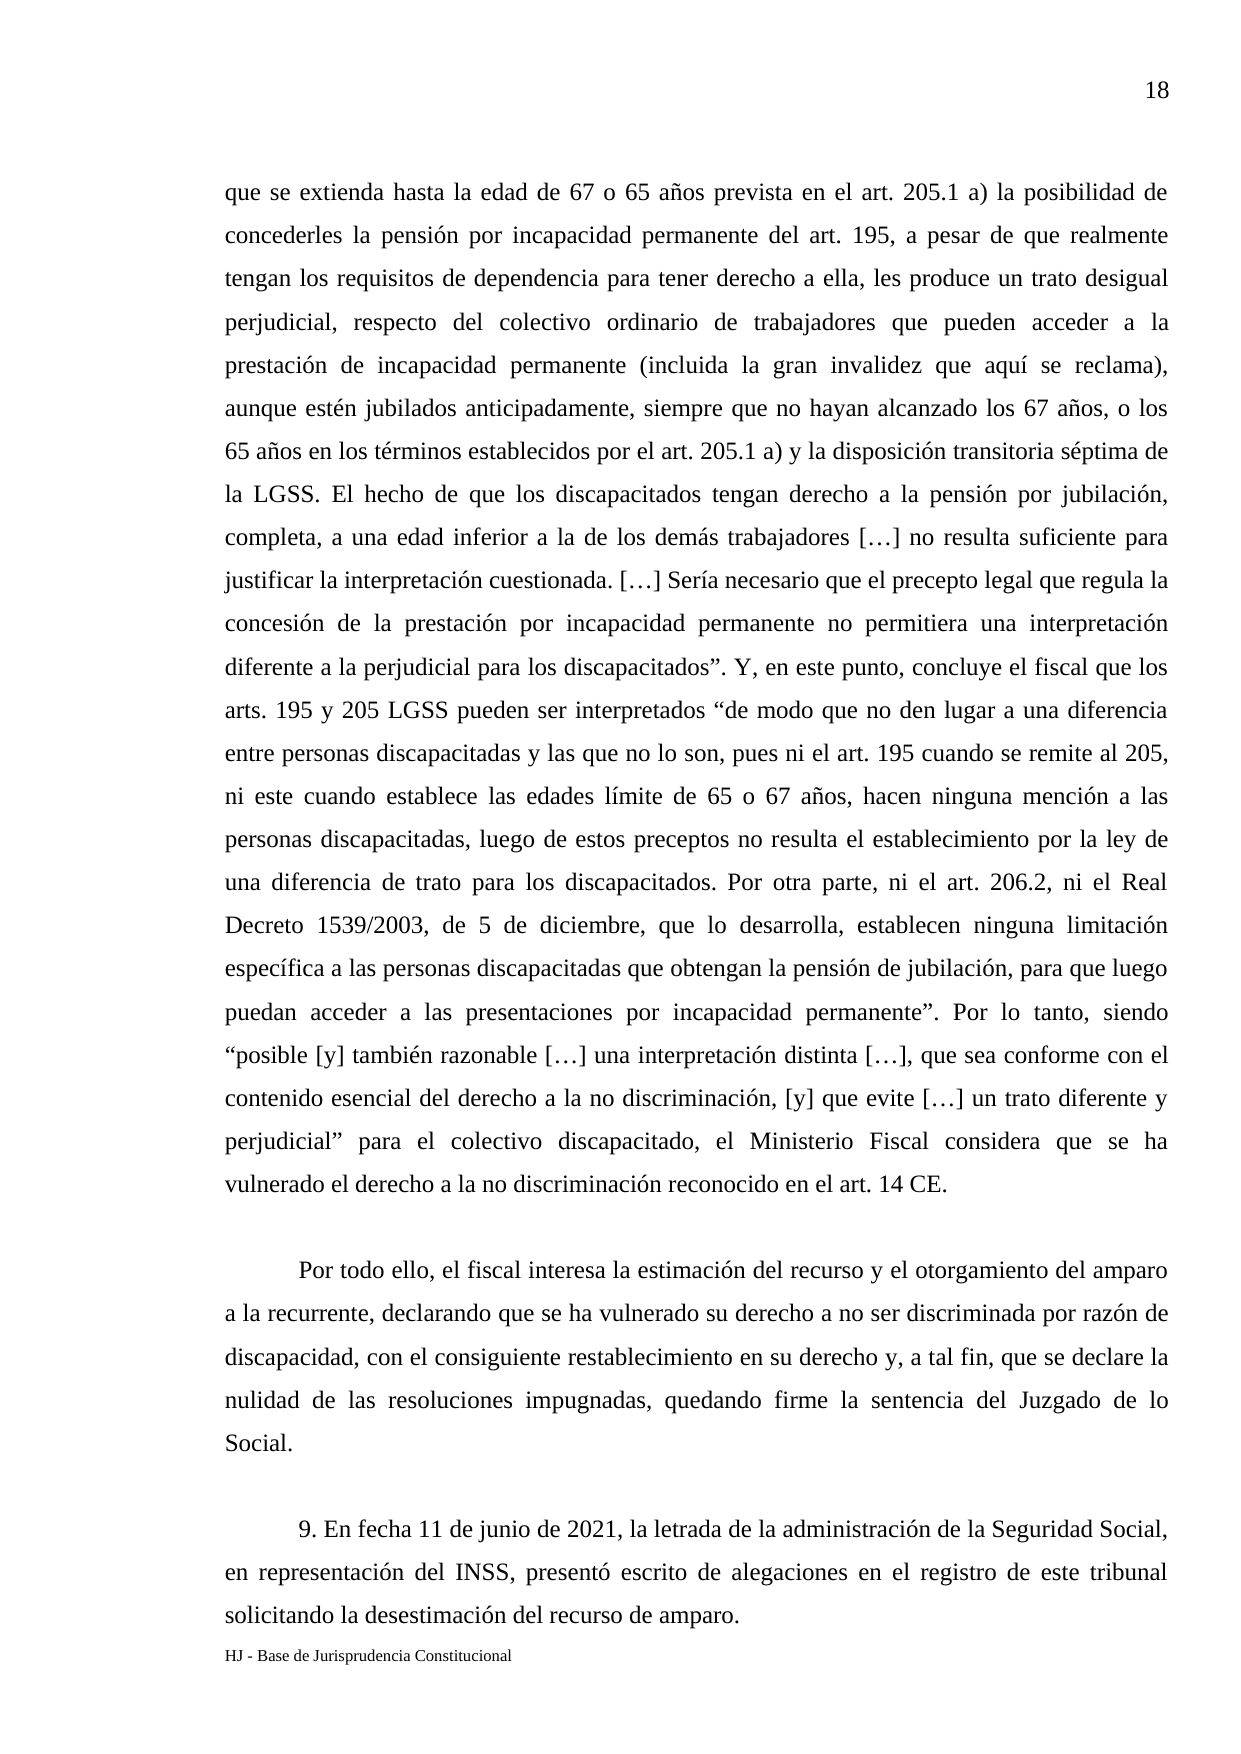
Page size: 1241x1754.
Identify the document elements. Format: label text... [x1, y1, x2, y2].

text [224, 177, 1169, 1198]
text 9. En fecha 11 de junio de 2021, la letrada de la administración de la Seguridad Social, en representación del INSS, presentó escrito de alegaciones en el registro de este tribunal solicitando la desestimación del recurso de amparo. [224, 1514, 1169, 1629]
text Por todo ello, el fiscal interesa la estimación del recurso y el otorgamiento del amparo a la recurrente, declarando que se ha vulnerado su derecho a no ser discriminada por razón de discapacidad, con el consiguiente restablecimiento en su derecho y, a tal fin, que se declare la nulidad de las resoluciones impugnadas, quedando firme la sentencia del Juzgado de lo Social. [224, 1255, 1169, 1457]
